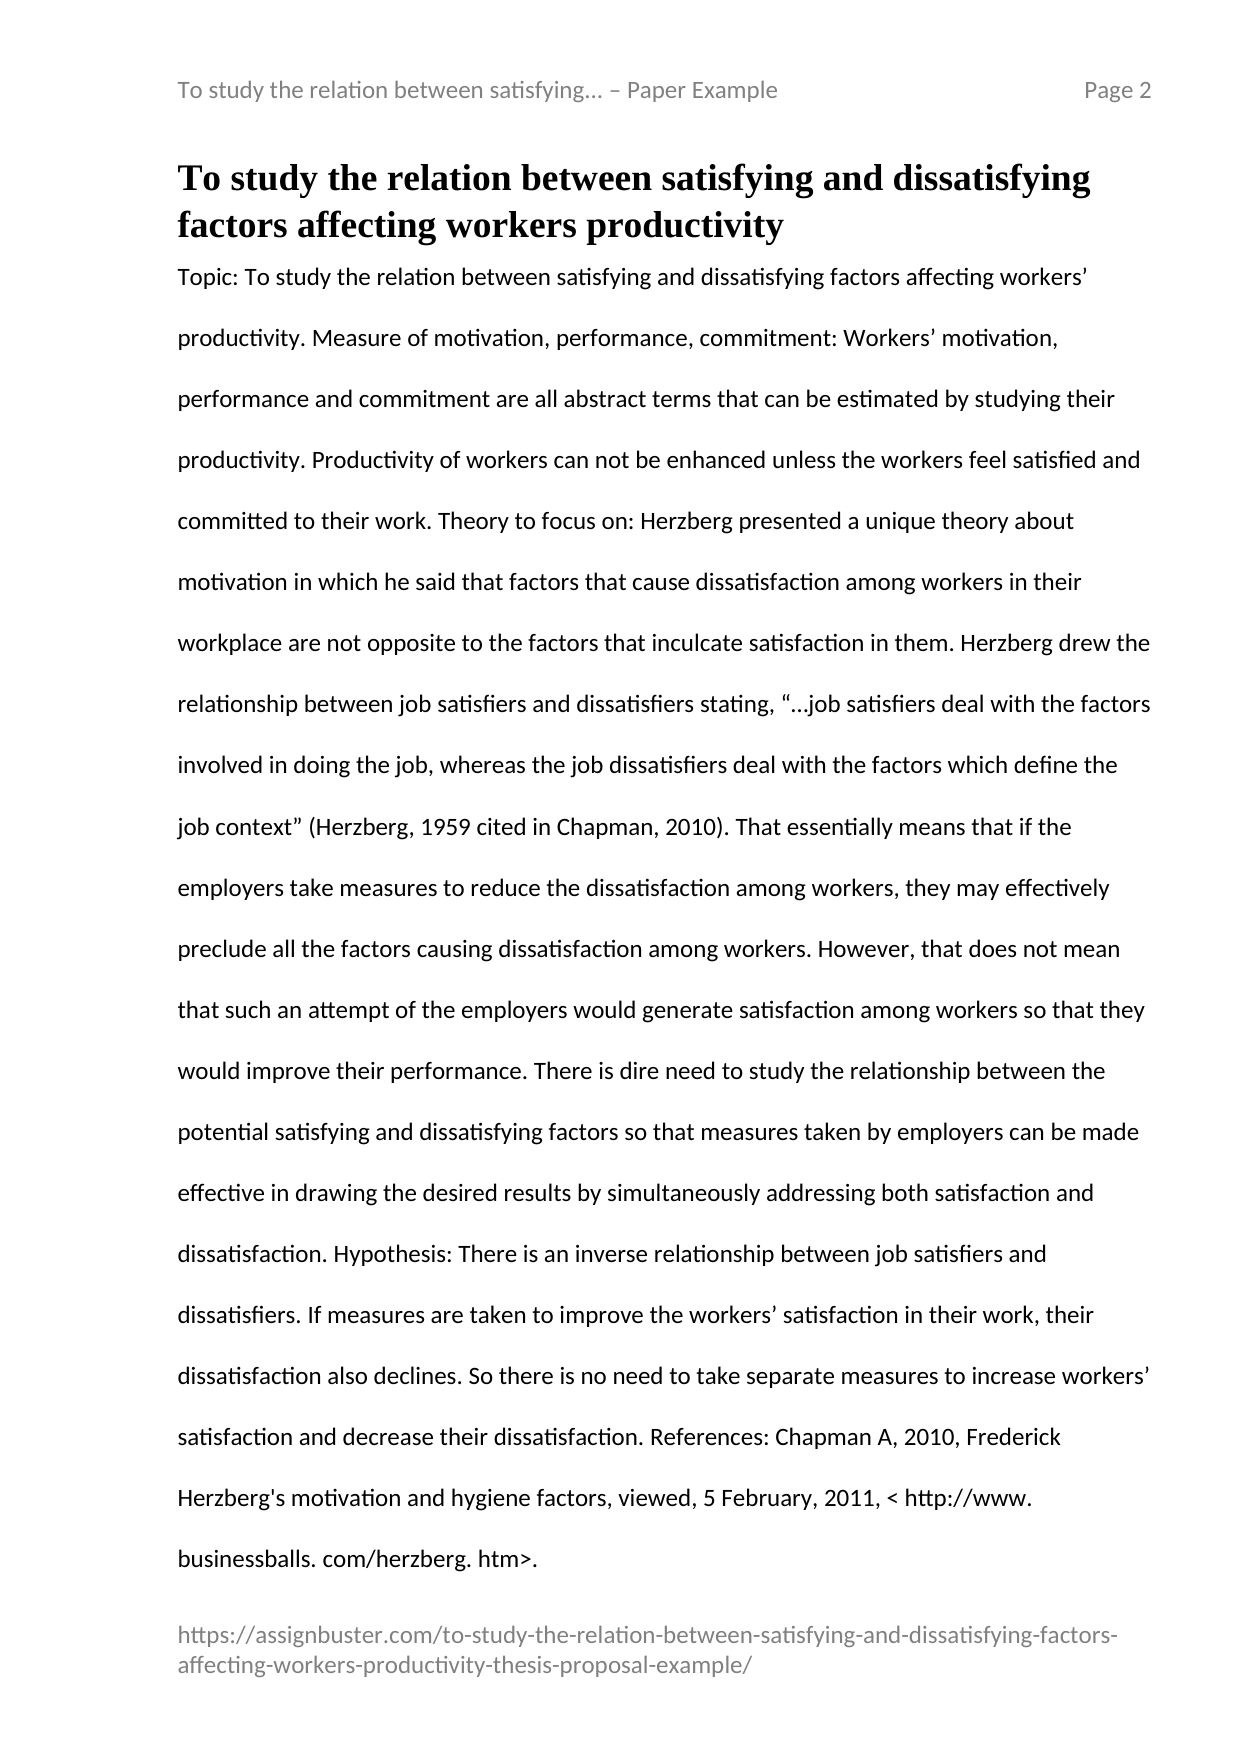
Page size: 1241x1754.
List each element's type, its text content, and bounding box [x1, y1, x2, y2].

text Topic: To study the relation between satisfying and dissatisfying factors affecting workers’ productivity. Measure of motivation, performance, commitment: Workers’ motivation, performance and commitment are all abstract terms that can be estimated by studying their productivity. Productivity of workers can not be enhanced unless the workers feel satisfied and committed to their work. Theory to focus on: Herzberg presented a unique theory about motivation in which he said that factors that cause dissatisfaction among workers in their workplace are not opposite to the factors that inculcate satisfaction in them. Herzberg drew the relationship between job satisfiers and dissatisfiers stating, “…job satisfiers deal with the factors involved in doing the job, whereas the job dissatisfiers deal with the factors which define the job context” (Herzberg, 1959 cited in Chapman, 2010). That essentially means that if the employers take measures to reduce the dissatisfaction among workers, they may effectively preclude all the factors causing dissatisfaction among workers. However, that does not mean that such an attempt of the employers would generate satisfaction among workers so that they would improve their performance. There is dire need to study the relationship between the potential satisfying and dissatisfying factors so that measures taken by employers can be made effective in drawing the desired results by simultaneously addressing both satisfaction and dissatisfaction. Hypothesis: There is an inverse relationship between job satisfiers and dissatisfiers. If measures are taken to improve the workers’ satisfaction in their work, their dissatisfaction also declines. So there is no need to take separate measures to increase workers’ satisfaction and decrease their dissatisfaction. References: Chapman A, 2010, Frederick Herzberg's motivation and hygiene factors, viewed, 5 February, 2011, < http://www. businessballs. com/herzberg. htm>. [177, 261, 1152, 1574]
subtitle To study the relation between satisfying and dissatisfying factors affecting workers productivity [177, 156, 1152, 245]
